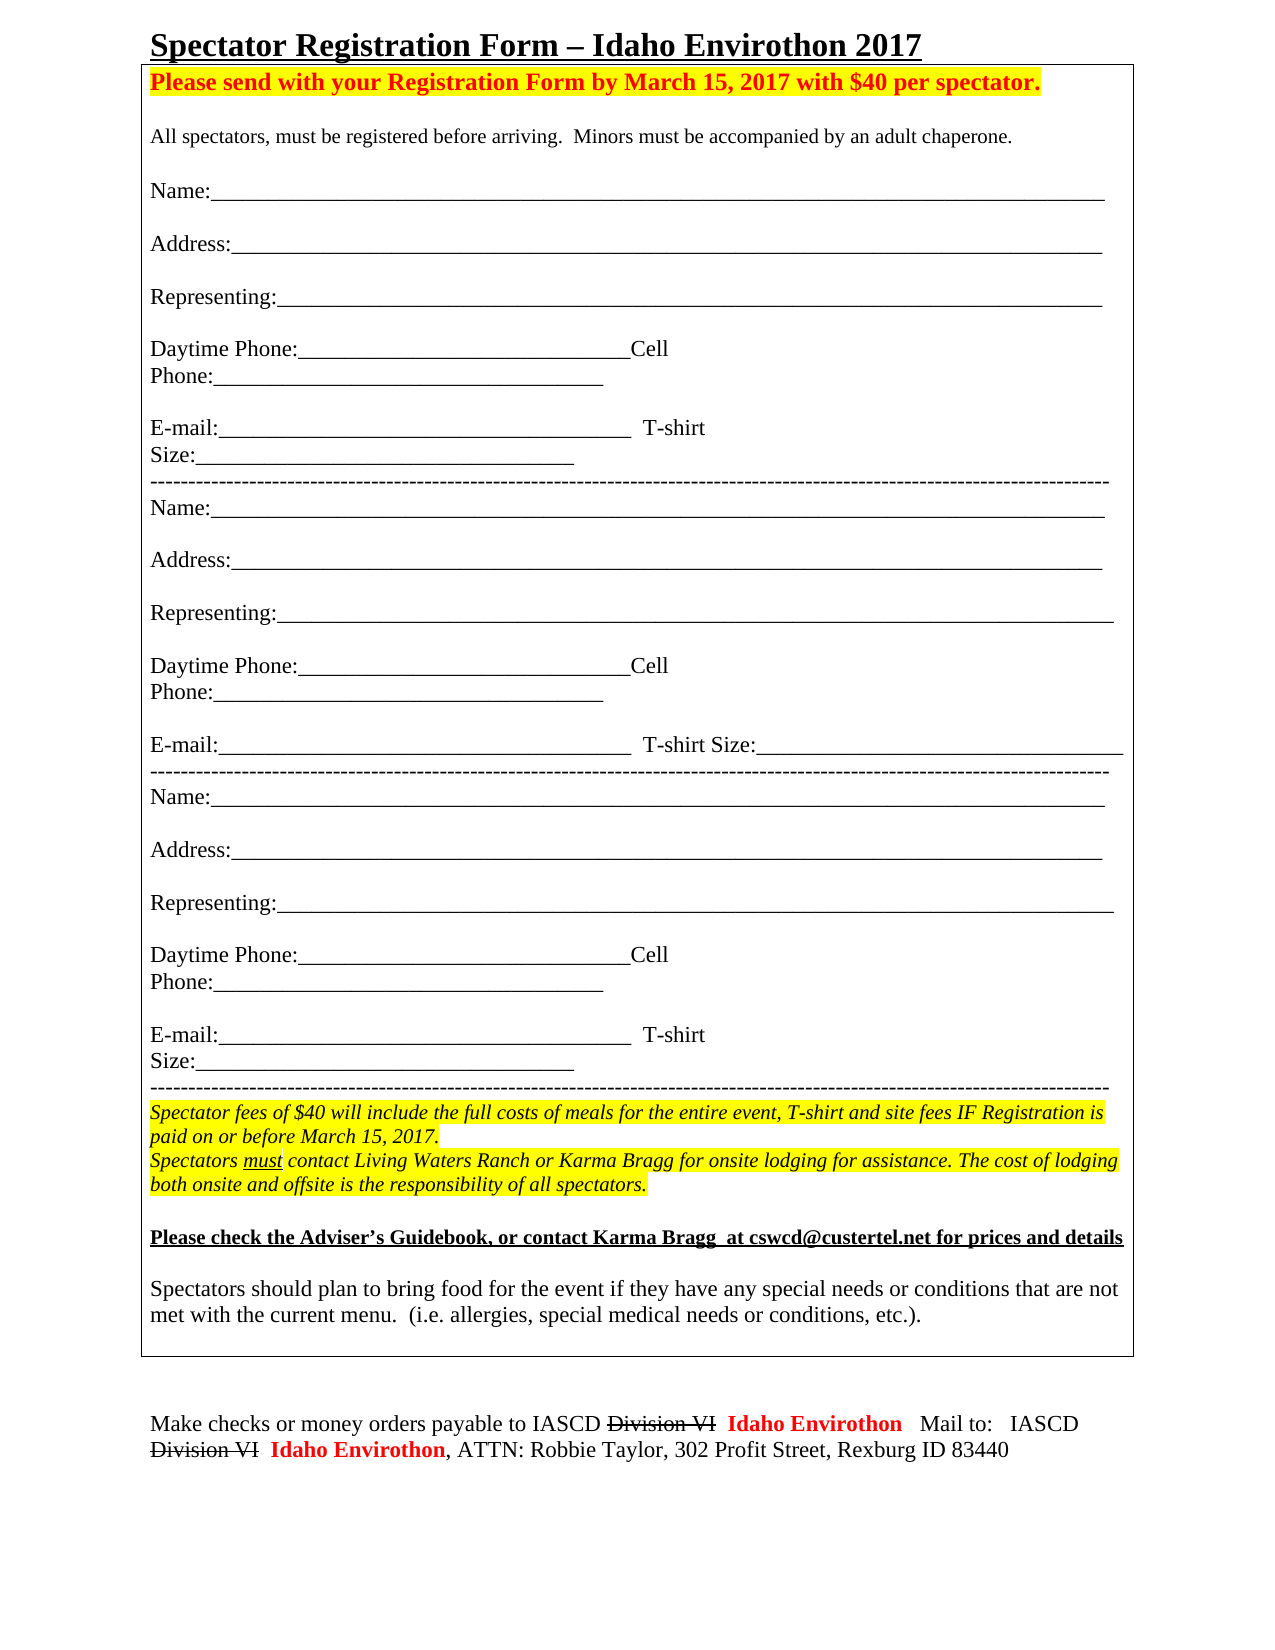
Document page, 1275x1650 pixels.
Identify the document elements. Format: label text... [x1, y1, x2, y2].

text E-mail:____________________________________ T-shirt Size:_________________________________ [150, 414, 1125, 467]
text Spectator fees of $40 will include the full costs of meals for the entire event, T-shirt and site fees IF Registration is paid on or before March 15, 2017. [439, 1100, 1125, 1148]
text E-mail:____________________________________ T-shirt Size:_________________________________ [150, 1021, 1125, 1073]
text Representing:_________________________________________________________________________ [150, 599, 1125, 625]
text Address:____________________________________________________________________________ [150, 230, 1125, 256]
text Name:______________________________________________________________________________ [150, 177, 1125, 204]
text Make checks or money orders payable to IASCD Division VI Idaho Envirothon Mail to: IASCD Division VI Idaho Envirothon, ATTN: Robbie Taylor, 302 Profit Street, Rexburg ID 83440 [150, 1410, 1125, 1463]
text Name:______________________________________________________________________________ [150, 493, 1125, 520]
text All spectators, must be registered before arriving. Minors must be accompanied by an adult chaperone. [150, 124, 1125, 148]
text Spectator Registration Form – Idaho Envirothon 2017 [150, 26, 1125, 64]
text Representing:________________________________________________________________________ [150, 283, 1125, 309]
text Daytime Phone:_____________________________Cell Phone:__________________________________ [150, 942, 1125, 994]
text Please check the Adviser’s Guidebook, or contact Karma Bragg at cswcd@custertel.net for prices and details [150, 1225, 1125, 1249]
text Representing:_________________________________________________________________________ [150, 889, 1125, 915]
text Name:______________________________________________________________________________ [150, 783, 1125, 810]
text Daytime Phone:_____________________________Cell Phone:__________________________________ [150, 652, 1125, 704]
text Address:____________________________________________________________________________ [150, 546, 1125, 573]
text Address:____________________________________________________________________________ [150, 836, 1125, 862]
text Spectators should plan to bring food for the event if they have any special needs or conditions that are not met with the current menu. (i.e. allergies, special medical needs or conditions, etc.). [150, 1275, 1125, 1328]
text ------------------------------------------------------------------------------------------------------------------------------ [150, 1073, 1125, 1100]
text Daytime Phone:_____________________________Cell Phone:__________________________________ [150, 335, 1125, 388]
text ------------------------------------------------------------------------------------------------------------------------------ [150, 467, 1125, 493]
text E-mail:____________________________________ T-shirt Size:________________________________ [150, 731, 1125, 757]
text Please send with your Registration Form by March 15, 2017 with $40 per spectator. [142, 65, 1133, 96]
text Spectators must contact Living Waters Ranch or Karma Bragg for onsite lodging for assistance. The cost of lodging both onsite and offsite is the responsibility of all spectators. [648, 1148, 1125, 1196]
text ------------------------------------------------------------------------------------------------------------------------------ [150, 757, 1125, 783]
